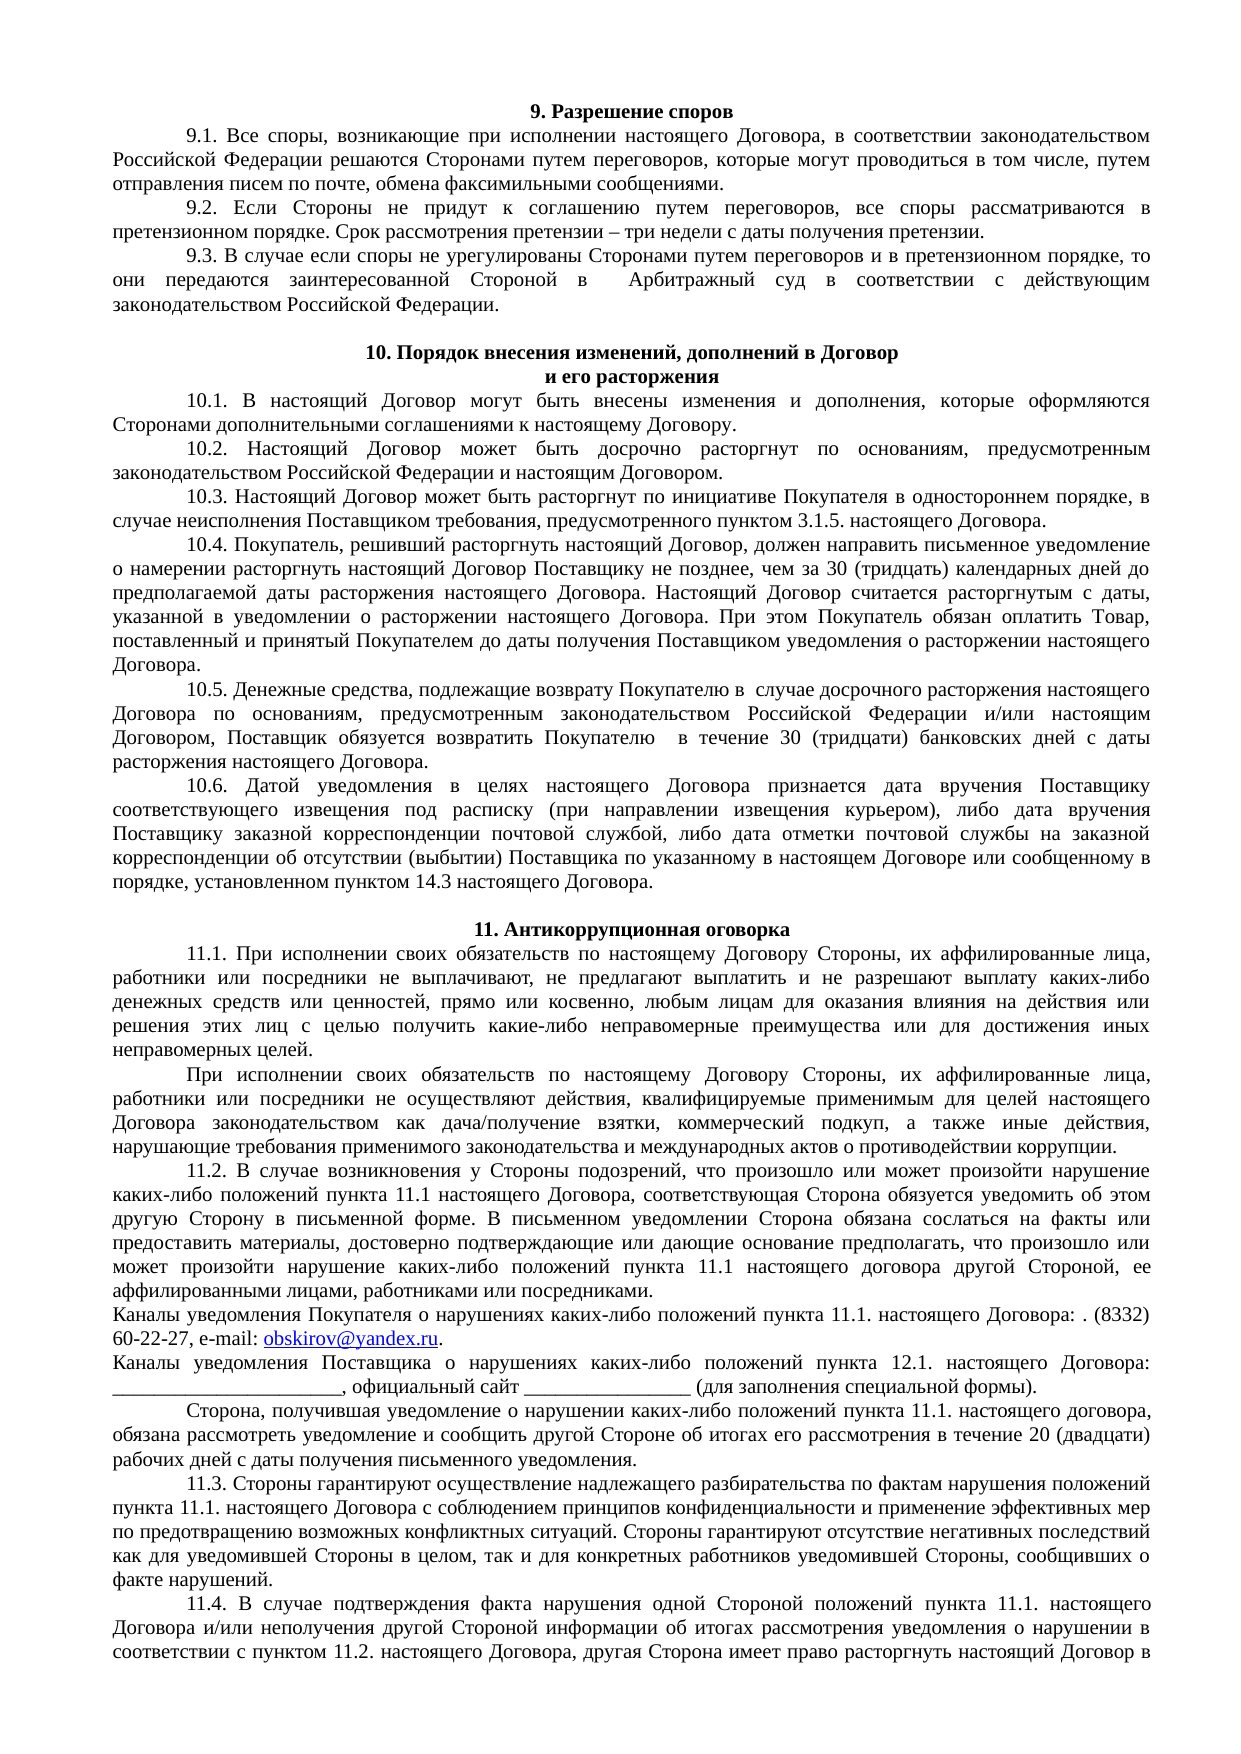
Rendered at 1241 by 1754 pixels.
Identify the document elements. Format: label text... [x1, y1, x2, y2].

text 10.1. В настоящий Договор могут быть внесены изменения и дополнения, которые оформляются Сторонами дополнительными соглашениями к настоящему Договору. [112, 388, 1152, 436]
text 11.2. В случае возникновения у Стороны подозрений, что произошло или может произойти нарушение каких-либо положений пункта 11.1 настоящего Договора, соответствующая Сторона обязуется уведомить об этом другую Сторону в письменной форме. В письменном уведомлении Сторона обязана сослаться на факты или предоставить материалы, достоверно подтверждающие или дающие основание предполагать, что произошло или может произойти нарушение каких-либо положений пункта 11.1 настоящего договора другой Стороной, ее аффилированными лицами, работниками или посредниками. [112, 1158, 1152, 1302]
text 11. Антикоррупционная оговорка [112, 917, 1152, 941]
text Сторона, получившая уведомление о нарушении каких-либо положений пункта 11.1. настоящего договора, обязана рассмотреть уведомление и сообщить другой Стороне об итогах его рассмотрения в течение 20 (двадцати) рабочих дней с даты получения письменного уведомления. [112, 1398, 1152, 1471]
text 10.4. Покупатель, решивший расторгнуть настоящий Договор, должен направить письменное уведомление о намерении расторгнуть настоящий Договор Поставщику не позднее, чем за 30 (тридцать) календарных дней до предполагаемой даты расторжения настоящего Договора. Настоящий Договор считается расторгнутым с даты, указанной в уведомлении о расторжении настоящего Договора. При этом Покупатель обязан оплатить Товар, поставленный и принятый Покупателем до даты получения Поставщиком уведомления о расторжении настоящего Договора. [112, 532, 1152, 676]
text Каналы уведомления Поставщика о нарушениях каких-либо положений пункта 12.1. настоящего Договора: ______________________, официальный сайт ________________ (для заполнения специальной формы). [112, 1350, 1152, 1398]
text 10.6. Датой уведомления в целях настоящего Договора признается дата вручения Поставщику соответствующего извещения под расписку (при направлении извещения курьером), либо дата вручения Поставщику заказной корреспонденции почтовой службой, либо дата отметки почтовой службы на заказной корреспонденции об отсутствии (выбытии) Поставщика по указанному в настоящем Договоре или сообщенному в порядке, установленном пунктом 14.3 настоящего Договора. [112, 773, 1152, 893]
text 10.3. Настоящий Договор может быть расторгнут по инициативе Покупателя в одностороннем порядке, в случае неисполнения Поставщиком требования, предусмотренного пунктом 3.1.5. настоящего Договора. [112, 484, 1152, 532]
text При исполнении своих обязательств по настоящему Договору Стороны, их аффилированные лица, работники или посредники не осуществляют действия, квалифицируемые применимым для целей настоящего Договора законодательством как дача/получение взятки, коммерческий подкуп, а также иные действия, нарушающие требования применимого законодательства и международных актов о противодействии коррупции. [112, 1061, 1152, 1158]
text и его расторжения [112, 364, 1152, 388]
text 10. Порядок внесения изменений, дополнений в Договор [112, 339, 1152, 364]
text 9.2. Если Стороны не придут к соглашению путем переговоров, все споры рассматриваются в претензионном порядке. Срок рассмотрения претензии – три недели с даты получения претензии. [112, 195, 1152, 243]
text 11.3. Стороны гарантируют осуществление надлежащего разбирательства по фактам нарушения положений пункта 11.1. настоящего Договора с соблюдением принципов конфиденциальности и применение эффективных мер по предотвращению возможных конфликтных ситуаций. Стороны гарантируют отсутствие негативных последствий как для уведомившей Стороны в целом, так и для конкретных работников уведомившей Стороны, сообщивших о факте нарушений. [112, 1471, 1152, 1591]
text Каналы уведомления Покупателя о нарушениях каких-либо положений пункта 11.1. настоящего Договора: . (8332) 60-22-27, е-mail: obskirov@yandex.ru. [112, 1302, 1152, 1350]
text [112, 1591, 1152, 1663]
text 10.2. Настоящий Договор может быть досрочно расторгнут по основаниям, предусмотренным законодательством Российской Федерации и настоящим Договором. [112, 436, 1152, 484]
text 9. Разрешение споров [112, 99, 1152, 123]
text 9.1. Все споры, возникающие при исполнении настоящего Договора, в соответствии законодательством Российской Федерации решаются Сторонами путем переговоров, которые могут проводиться в том числе, путем отправления писем по почте, обмена факсимильными сообщениями. [112, 123, 1152, 195]
text 9.3. В случае если споры не урегулированы Сторонами путем переговоров и в претензионном порядке, то они передаются заинтересованной Стороной в Арбитражный суд в соответствии с действующим законодательством Российской Федерации. [112, 243, 1152, 316]
text 11.1. При исполнении своих обязательств по настоящему Договору Стороны, их аффилированные лица, работники или посредники не выплачивают, не предлагают выплатить и не разрешают выплату каких-либо денежных средств или ценностей, прямо или косвенно, любым лицам для оказания влияния на действия или решения этих лиц с целью получить какие-либо неправомерные преимущества или для достижения иных неправомерных целей. [112, 941, 1152, 1061]
text 10.5. Денежные средства, подлежащие возврату Покупателю в случае досрочного расторжения настоящего Договора по основаниям, предусмотренным законодательством Российской Федерации и/или настоящим Договором, Поставщик обязуется возвратить Покупателю в течение 30 (тридцати) банковских дней с даты расторжения настоящего Договора. [112, 676, 1152, 773]
